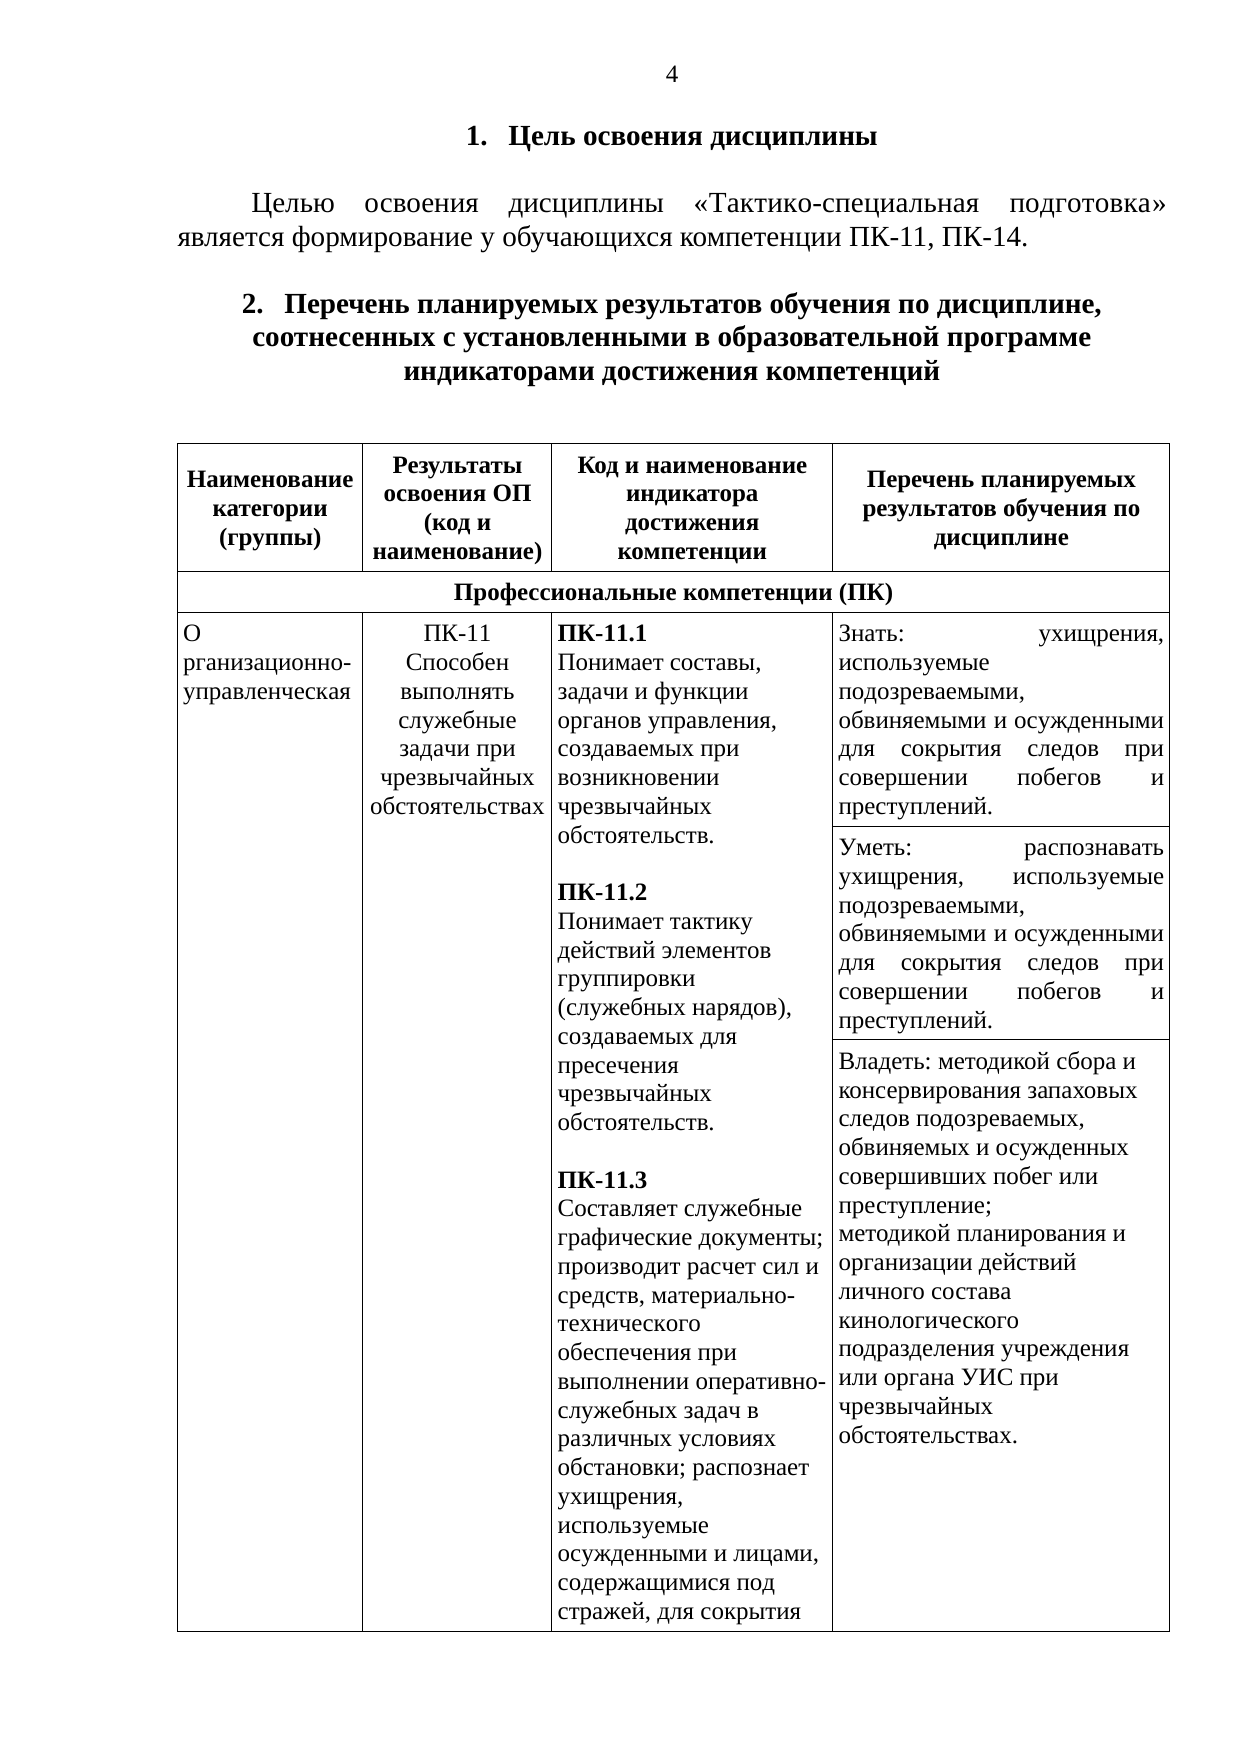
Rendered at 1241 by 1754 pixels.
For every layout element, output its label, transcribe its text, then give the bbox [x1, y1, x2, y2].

table_cell Уметь: распознавать ухищрения, используемые подозреваемыми, обвиняемыми и осужденными для сокрытия следов при совершении побегов и преступлений. [833, 827, 1169, 1039]
table_cell Знать: ухищрения, используемые подозреваемыми, обвиняемыми и осужденными для сокрытия следов при совершении побегов и преступлений. [833, 613, 1169, 826]
table_cell Организационно-управленческая [178, 613, 362, 1631]
table_cell ПК-11.1 Понимает составы, задачи и функции органов управления, создаваемых при возникновении чрезвычайных обстоятельств. ПК-11.2 Понимает тактику действий элементов группировки (служебных нарядов), создаваемых для пресечения чрезвычайных обстоятельств. ПК-11.3 Составляет служебные графические документы; производит расчет сил и средств, материально-технического обеспечения при выполнении оперативно-служебных задач в различных условиях обстановки; распознает ухищрения, используемые осужденными и лицами, содержащимися под стражей, для сокрытия следов при совершении побегов и преступлений. [552, 613, 832, 1631]
list Цель освоения дисциплины [177, 118, 1166, 152]
table_header Код и наименование индикатора достижения компетенции [552, 444, 832, 571]
table_header Наименование категории (группы) [178, 444, 362, 571]
text Целью освоения дисциплины «Тактико-специальная подготовка» является формирование у обучающихся компетенции ПК-11, ПК-14. [177, 185, 1166, 252]
table_header Результаты освоения ОП (код и наименование) [363, 444, 551, 571]
list Перечень планируемых результатов обучения по дисциплине, соотнесенных с установленными в образовательной программе индикаторами достижения компетенций [177, 286, 1166, 386]
table_cell ПК-11 Способен выполнять служебные задачи при чрезвычайных обстоятельствах [363, 613, 551, 1631]
table_header Перечень планируемых результатов обучения по дисциплине [833, 444, 1169, 571]
table_cell Профессиональные компетенции (ПК) [178, 572, 1169, 612]
